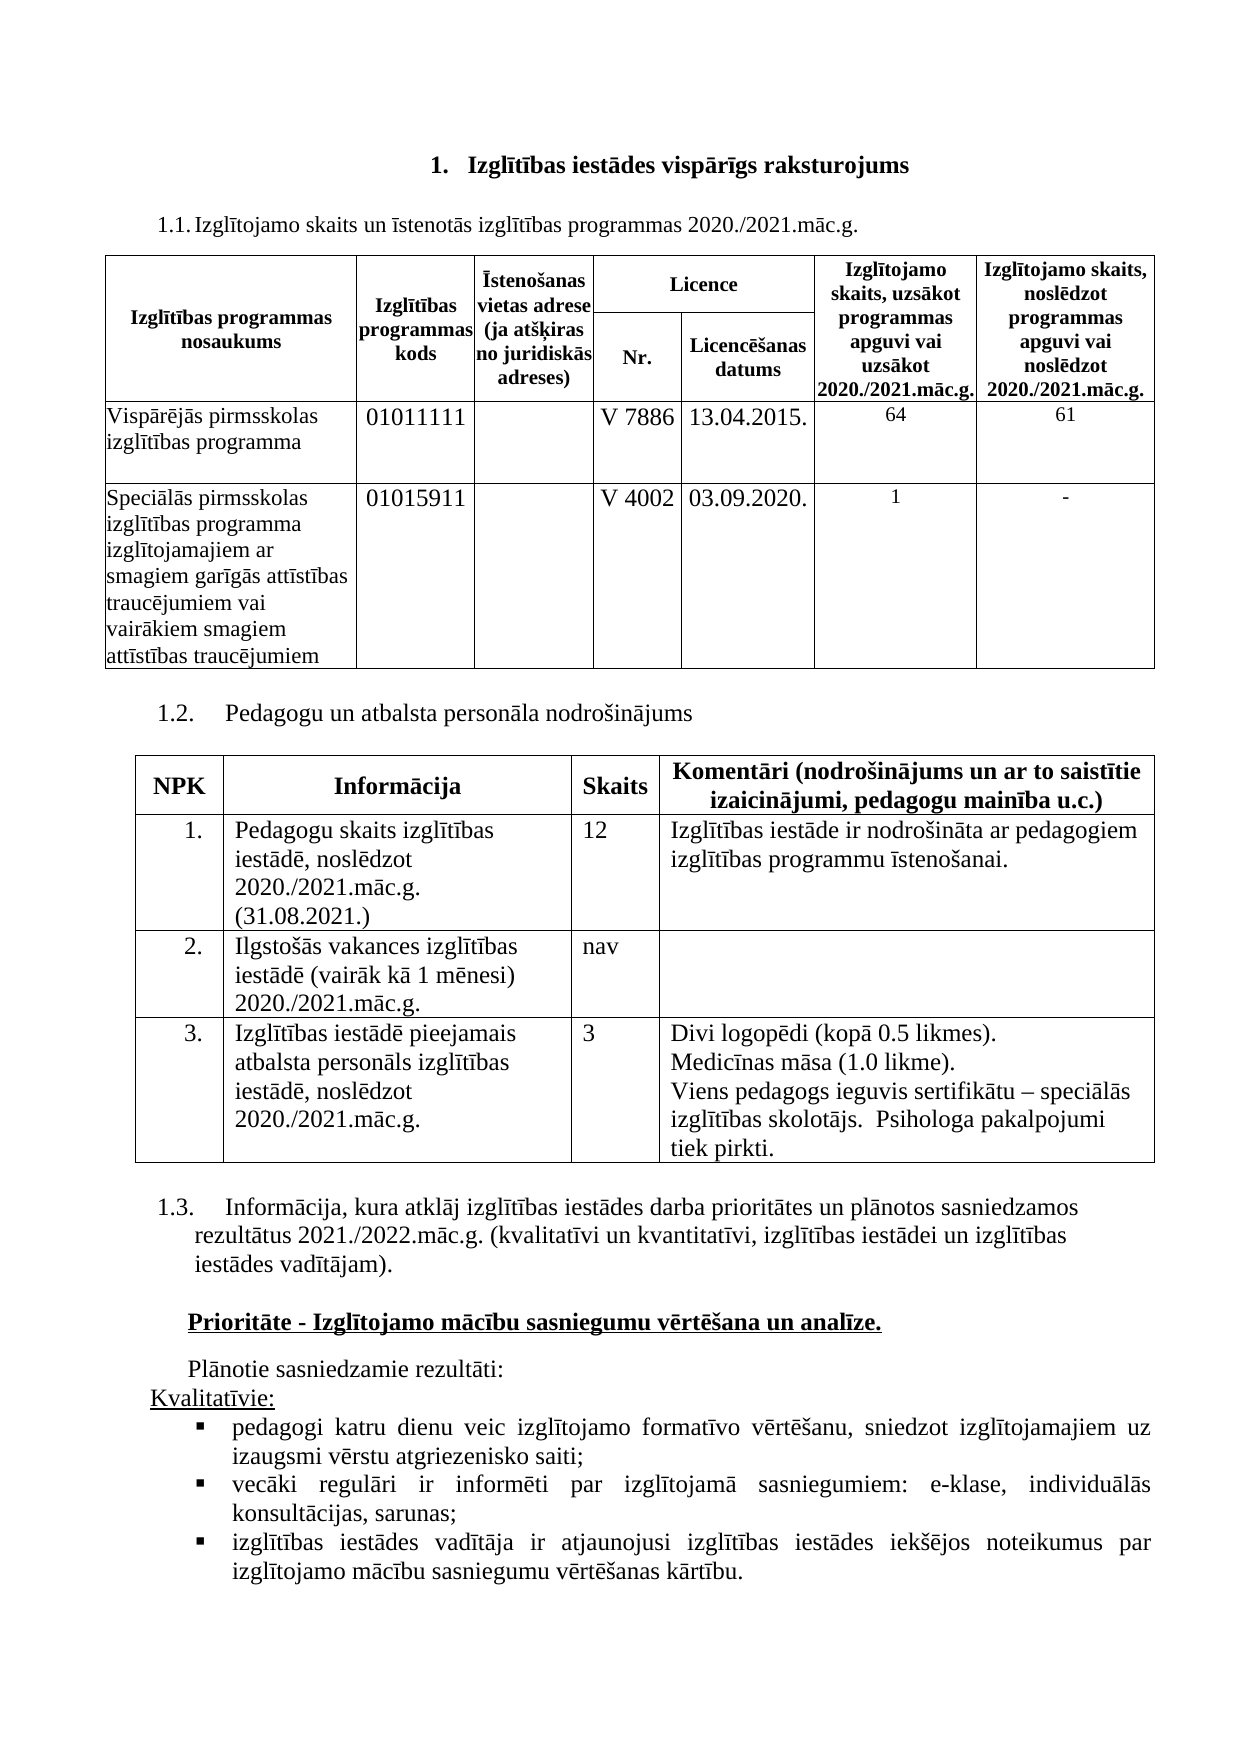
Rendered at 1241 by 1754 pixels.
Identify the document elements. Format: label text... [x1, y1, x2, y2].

table_header Komentāri (nodrošinājums un ar to saistītie izaicinājumi, pedagogu mainība u.c.) [660, 756, 1154, 814]
list Izglītības iestādes vispārīgs raksturojums [187, 150, 1152, 179]
table_cell Pedagogu skaits izglītības iestādē, noslēdzot 2020./2021.māc.g. (31.08.2021.) [224, 815, 571, 930]
table_cell Divi logopēdi (kopā 0.5 likmes). Medicīnas māsa (1.0 likme). Viens pedagogs ieguvis sertifikātu – speciālās izglītības skolotājs. Psihologa pakalpojumi tiek pirkti. [660, 1018, 1154, 1162]
table_cell Vispārējās pirmsskolas izglītības programma [106, 402, 356, 482]
table_cell 64 [815, 402, 976, 482]
text Plānotie sasniedzamie rezultāti: [187, 1354, 1152, 1383]
table_header Licence [594, 256, 814, 312]
table_cell [136, 1018, 223, 1162]
table_header NPK [136, 756, 223, 814]
table_header Izglītojamo skaits, noslēdzot programmas apguvi vai noslēdzot 2020./2021.māc.g. [977, 256, 1154, 401]
table_cell [660, 931, 1154, 1017]
table_cell [475, 402, 593, 482]
table_cell 12 [572, 815, 659, 930]
table_cell 13.04.2015. [682, 402, 814, 482]
table_cell Speciālās pirmsskolas izglītības programma izglītojamajiem ar smagiem garīgās attīstības traucējumiem vai vairākiem smagiem attīstības traucējumiem [106, 484, 356, 668]
table_cell [136, 815, 223, 930]
table_header Izglītības programmas nosaukums [106, 256, 356, 401]
table_cell Nr. [594, 313, 681, 401]
list Informācija, kura atklāj izglītības iestādes darba prioritātes un plānotos sasniedzamos rezultātus 2021./2022.māc.g. (kvalitatīvi un kvantitatīvi, izglītības iestādei un izglītības iestādes vadītājam). [157, 1192, 1152, 1278]
text Kvalitatīvie: [150, 1383, 1152, 1412]
table_cell Izglītības iestāde ir nodrošināta ar pedagogiem izglītības programmu īstenošanai. [660, 815, 1154, 930]
table_cell Ilgstošās vakances izglītības iestādē (vairāk kā 1 mēnesi) 2020./2021.māc.g. [224, 931, 571, 1017]
list pedagogi katru dienu veic izglītojamo formatīvo vērtēšanu, sniedzot izglītojamajiem uz izaugsmi vērstu atgriezenisko saiti; [194, 1412, 1152, 1469]
list izglītības iestādes vadītāja ir atjaunojusi izglītības iestādes iekšējos noteikumus par izglītojamo mācību sasniegumu vērtēšanas kārtību. [194, 1527, 1152, 1584]
table_cell V 4002 [594, 484, 681, 668]
table_header Izglītojamo skaits, uzsākot programmas apguvi vai uzsākot 2020./2021.māc.g. [815, 256, 976, 401]
text Prioritāte - Izglītojamo mācību sasniegumu vērtēšana un analīze. [187, 1307, 1152, 1336]
table_cell V 7886 [594, 402, 681, 482]
table_cell 01011111 [357, 402, 474, 482]
list Izglītojamo skaits un īstenotās izglītības programmas 2020./2021.māc.g. [157, 207, 1152, 239]
table_header Skaits [572, 756, 659, 814]
table_cell Izglītības iestādē pieejamais atbalsta personāls izglītības iestādē, noslēdzot 2020./2021.māc.g. [224, 1018, 571, 1162]
table_cell 3 [572, 1018, 659, 1162]
table_cell nav [572, 931, 659, 1017]
table_cell 01015911 [357, 484, 474, 668]
table_cell [136, 931, 223, 1017]
table_header Izglītības programmas kods [357, 256, 474, 401]
table_cell 61 [977, 402, 1154, 482]
table_cell - [977, 484, 1154, 668]
table_cell 1 [815, 484, 976, 668]
table_header Informācija [224, 756, 571, 814]
table_cell Licencēšanas datums [682, 313, 814, 401]
list vecāki regulāri ir informēti par izglītojamā sasniegumiem: e-klase, individuālās konsultācijas, sarunas; [194, 1469, 1152, 1527]
table_header Īstenošanas vietas adrese (ja atšķiras no juridiskās adreses) [475, 256, 593, 401]
list Pedagogu un atbalsta personāla nodrošinājums [157, 698, 1152, 727]
table_cell [475, 484, 593, 668]
table_cell 03.09.2020. [682, 484, 814, 668]
